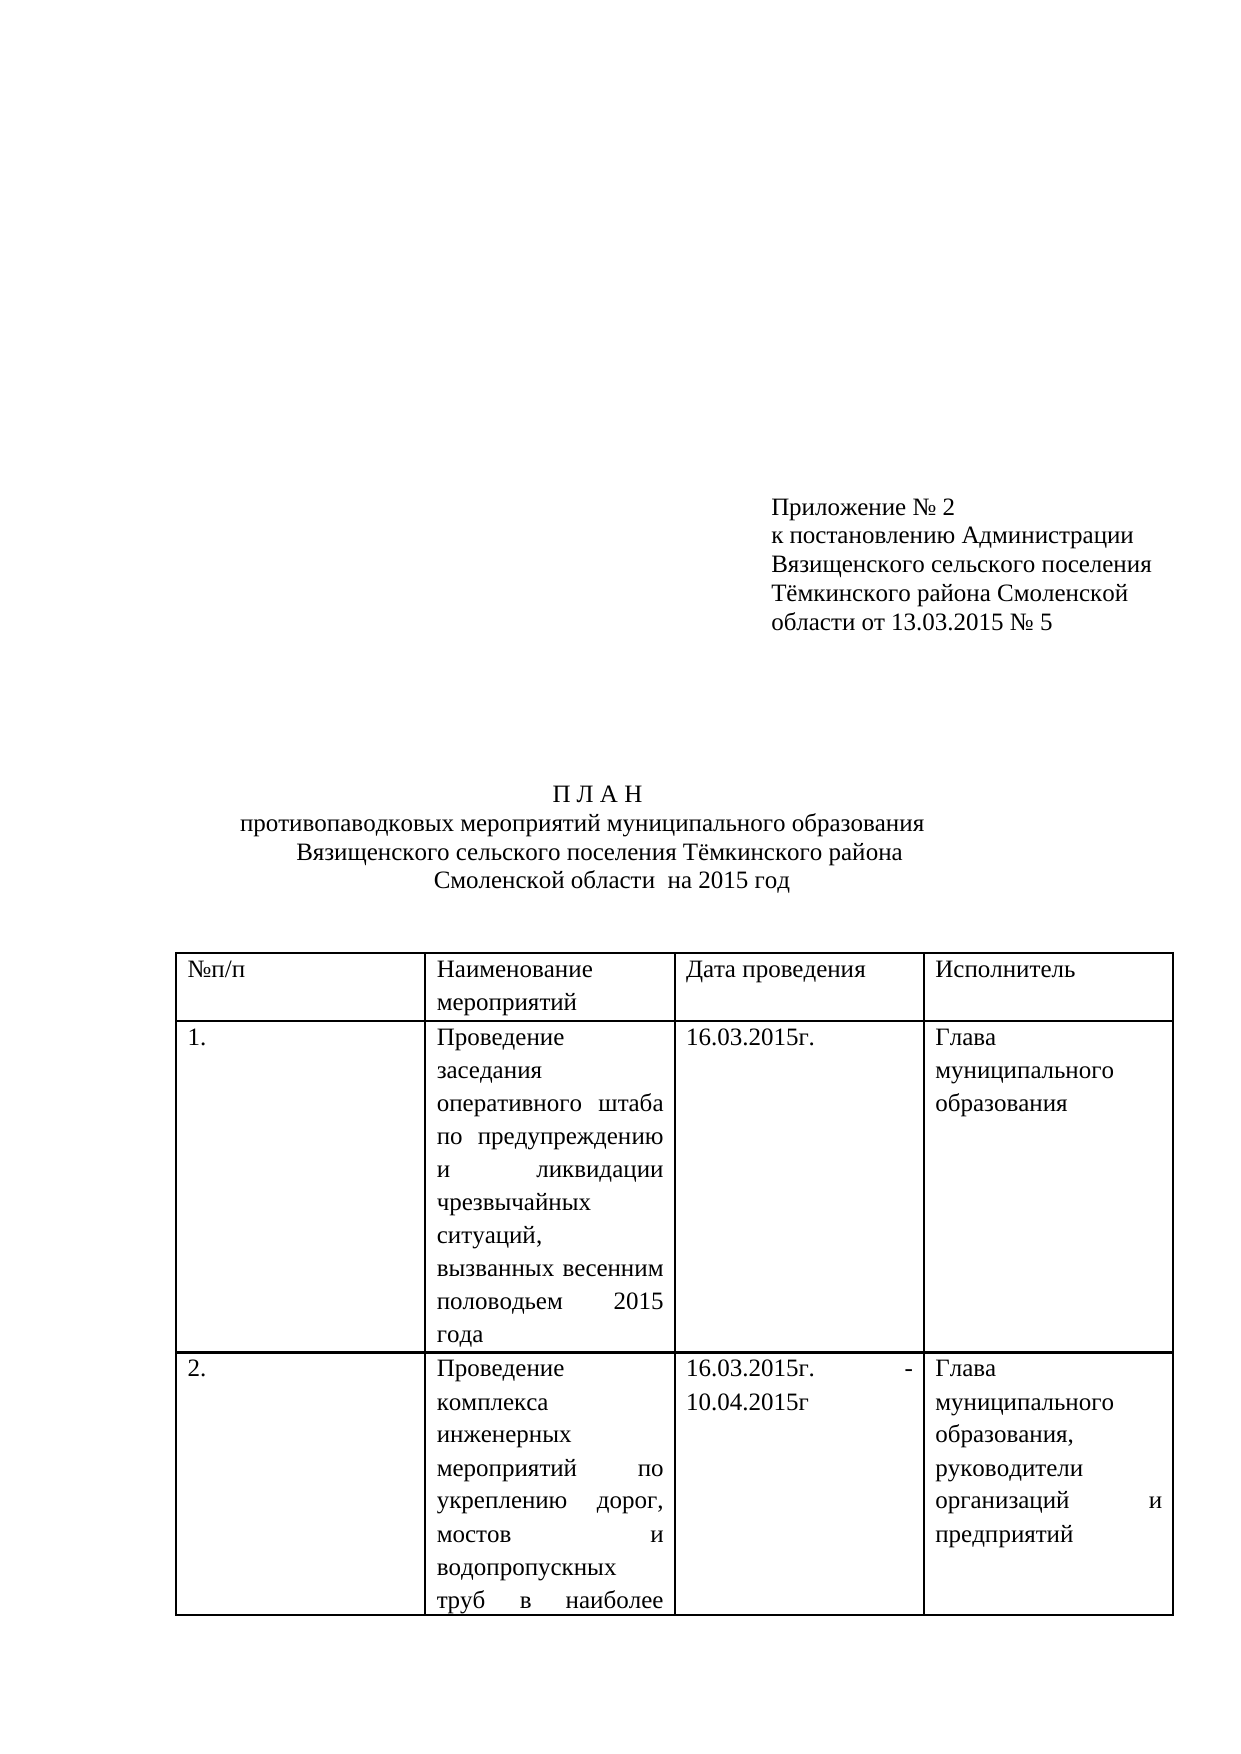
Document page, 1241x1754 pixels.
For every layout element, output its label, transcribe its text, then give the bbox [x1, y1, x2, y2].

text области от 13.03.2015 № 5 [177, 607, 1152, 636]
text Смоленской области на 2015 год [177, 866, 1152, 894]
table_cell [426, 1354, 674, 1613]
text Вязищенского сельского поселения [177, 549, 1152, 578]
table_cell 2. [177, 1354, 424, 1613]
table_header Исполнитель [925, 954, 1172, 1019]
table_cell 1. [177, 1022, 424, 1351]
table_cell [676, 1354, 923, 1613]
table_cell 16.03.2015г. [676, 1022, 923, 1351]
text П Л А Н [177, 779, 1152, 808]
text к постановлению Администрации [177, 521, 1152, 549]
text противопаводковых мероприятий муниципального образования [177, 808, 1152, 837]
table_header Дата проведения [676, 954, 923, 1019]
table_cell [925, 1354, 1172, 1613]
text Тёмкинского района Смоленской [177, 578, 1152, 607]
text Приложение № 2 [177, 492, 1152, 521]
table_cell Глава муниципального образования [925, 1022, 1172, 1351]
table_header Наименование мероприятий [426, 954, 674, 1019]
table_cell Проведение заседания оперативного штаба по предупреждению и ликвидации чрезвычайных ситуаций, вызванных весенним половодьем 2015 года [426, 1022, 674, 1351]
table_header №п/п [177, 954, 424, 1019]
text Вязищенского сельского поселения Тёмкинского района [177, 837, 1152, 866]
